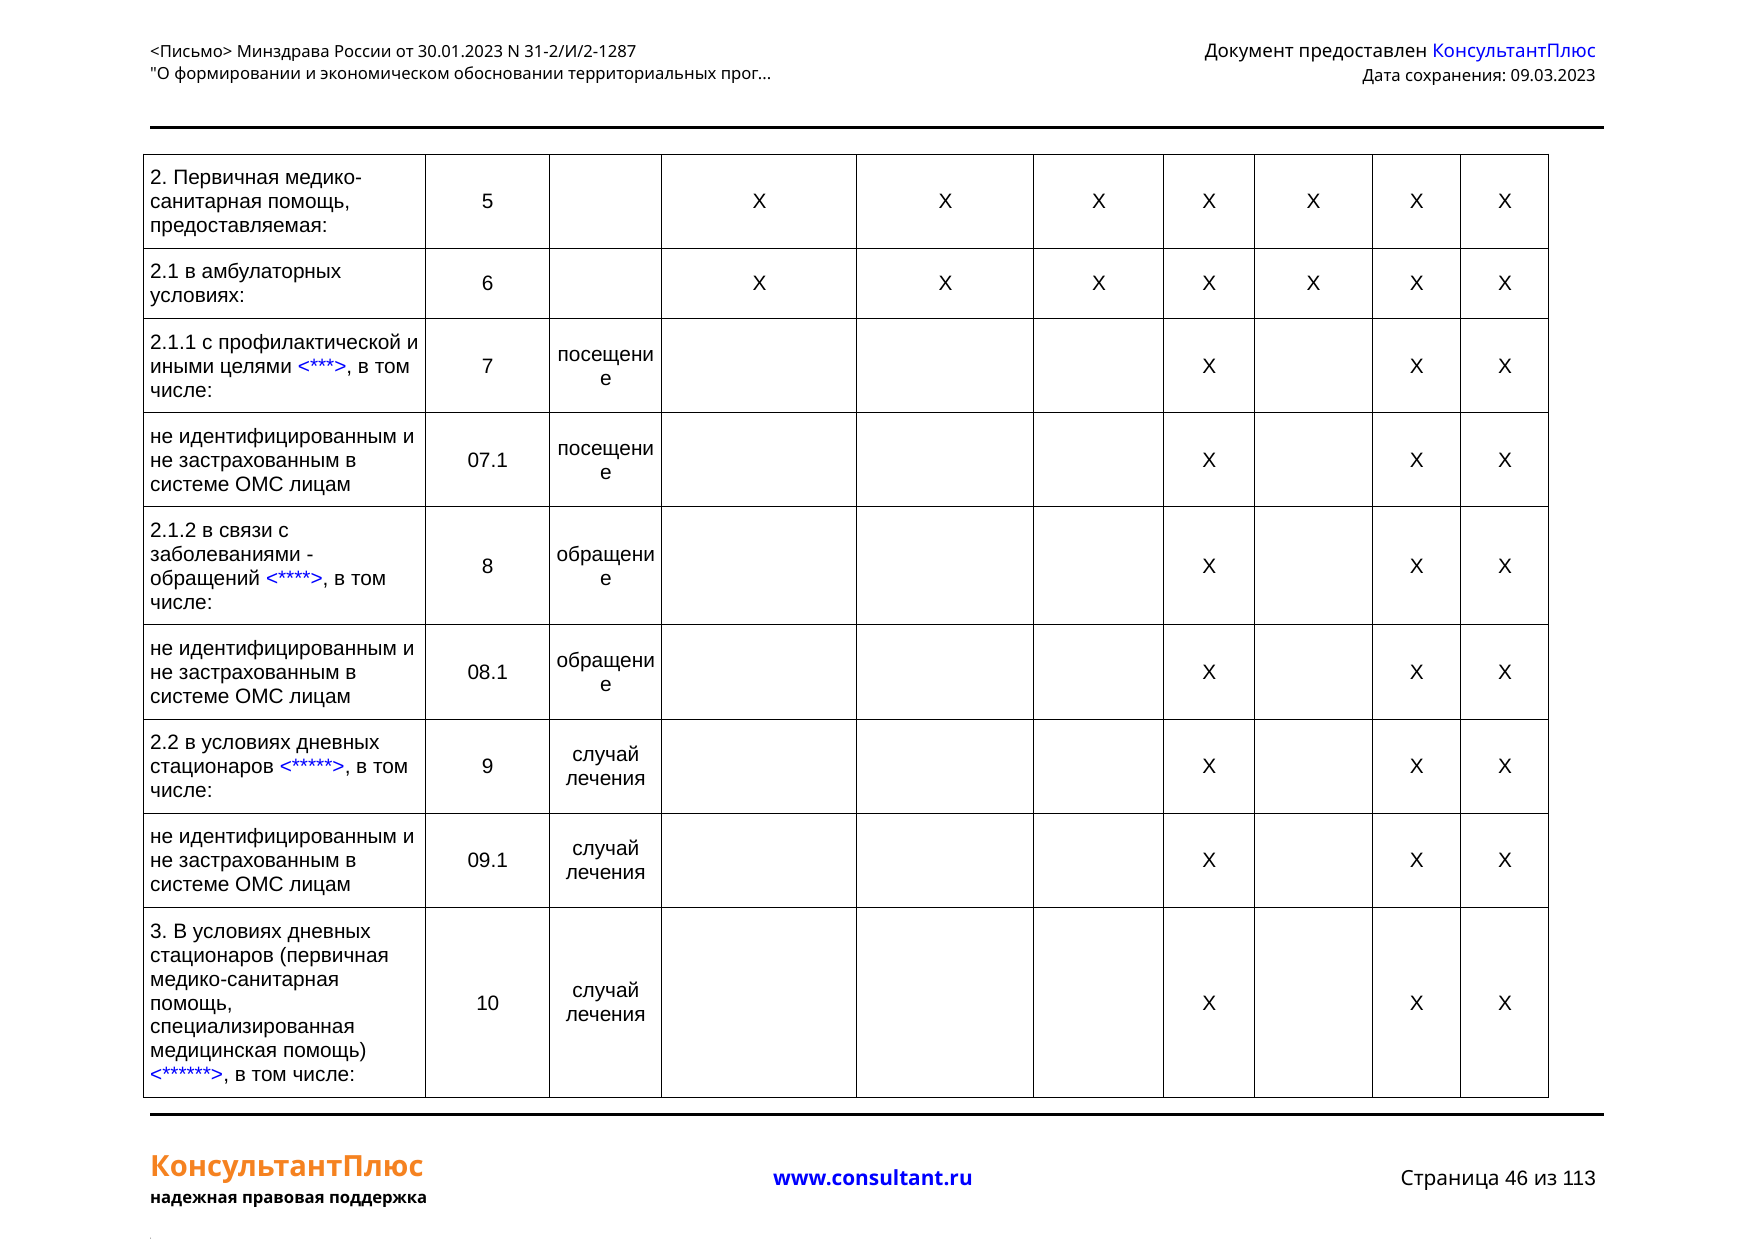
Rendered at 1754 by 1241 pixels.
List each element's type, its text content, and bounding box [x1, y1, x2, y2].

table_cell не идентифицированным и не застрахованным в системе ОМС лицам [144, 413, 425, 506]
table_cell X [1461, 908, 1548, 1097]
table_cell X [1373, 625, 1460, 718]
table_cell [1255, 720, 1372, 813]
table_cell 07.1 [426, 413, 549, 506]
table_cell [857, 625, 1033, 718]
table_cell 10 [426, 908, 549, 1097]
table_cell [857, 720, 1033, 813]
table_cell случай лечения [550, 720, 661, 813]
table_cell X [1373, 319, 1460, 412]
table_cell обращение [550, 625, 661, 718]
table_cell 08.1 [426, 625, 549, 718]
table_cell X [1164, 625, 1254, 718]
table_cell X [1461, 249, 1548, 318]
table_cell [1034, 720, 1163, 813]
table_cell [1255, 814, 1372, 907]
table_cell [1255, 507, 1372, 624]
table_cell X [1461, 814, 1548, 907]
table_cell [550, 249, 661, 318]
table_cell X [1373, 814, 1460, 907]
table_cell [857, 319, 1033, 412]
table_cell X [1373, 507, 1460, 624]
table_cell X [1461, 155, 1548, 248]
table_cell 2.1.1 с профилактической и иными целями <***>, в том числе: [144, 319, 425, 412]
table_cell посещение [550, 319, 661, 412]
table_cell [1034, 908, 1163, 1097]
table_cell 5 [426, 155, 549, 248]
table_cell случай лечения [550, 908, 661, 1097]
table_cell X [1164, 155, 1254, 248]
table_cell X [1373, 155, 1460, 248]
table_cell не идентифицированным и не застрахованным в системе ОМС лицам [144, 625, 425, 718]
table_cell 3. В условиях дневных стационаров (первичная медико-санитарная помощь, специализированная медицинская помощь) <******>, в том числе: [144, 908, 425, 1097]
table_cell 7 [426, 319, 549, 412]
table_cell [1034, 413, 1163, 506]
table_cell X [1034, 155, 1163, 248]
table_cell 2.2 в условиях дневных стационаров <*****>, в том числе: [144, 720, 425, 813]
table_cell X [662, 155, 856, 248]
table_cell X [1373, 720, 1460, 813]
table_cell [1034, 507, 1163, 624]
table_cell [1034, 814, 1163, 907]
table_cell 09.1 [426, 814, 549, 907]
table_cell 6 [426, 249, 549, 318]
table_cell X [1373, 908, 1460, 1097]
table_cell X [857, 249, 1033, 318]
table_cell 2.1 в амбулаторных условиях: [144, 249, 425, 318]
table_cell посещение [550, 413, 661, 506]
table_cell [1255, 908, 1372, 1097]
table_cell X [1034, 249, 1163, 318]
table_cell 2. Первичная медико-санитарная помощь, предоставляемая: [144, 155, 425, 248]
table_cell [662, 319, 856, 412]
table_cell [857, 908, 1033, 1097]
table_cell X [1255, 249, 1372, 318]
table_cell X [1164, 319, 1254, 412]
table_cell не идентифицированным и не застрахованным в системе ОМС лицам [144, 814, 425, 907]
table_cell [1034, 319, 1163, 412]
table_cell 2.1.2 в связи с заболеваниями - обращений <****>, в том числе: [144, 507, 425, 624]
table_cell X [857, 155, 1033, 248]
table_cell [1255, 319, 1372, 412]
table_cell [1255, 413, 1372, 506]
table_cell случай лечения [550, 814, 661, 907]
table_cell [662, 908, 856, 1097]
table_cell X [1461, 319, 1548, 412]
table_cell X [662, 249, 856, 318]
table_cell X [1461, 413, 1548, 506]
table_cell X [1461, 625, 1548, 718]
table_cell X [1164, 249, 1254, 318]
table_cell X [1164, 507, 1254, 624]
table_cell X [1255, 155, 1372, 248]
table_cell [857, 413, 1033, 506]
table_cell [662, 720, 856, 813]
table_cell [662, 413, 856, 506]
table_cell X [1461, 507, 1548, 624]
table_cell X [1164, 720, 1254, 813]
table_cell [857, 507, 1033, 624]
table_cell X [1164, 908, 1254, 1097]
table_cell 9 [426, 720, 549, 813]
table_cell 8 [426, 507, 549, 624]
table_cell X [1373, 249, 1460, 318]
table_cell [662, 507, 856, 624]
table_cell [857, 814, 1033, 907]
table_cell [662, 625, 856, 718]
table_cell [662, 814, 856, 907]
table_cell [1255, 625, 1372, 718]
table_cell X [1164, 814, 1254, 907]
table_cell [550, 155, 661, 248]
table_cell X [1461, 720, 1548, 813]
table_cell обращение [550, 507, 661, 624]
table_cell X [1164, 413, 1254, 506]
table_cell [1034, 625, 1163, 718]
table_cell X [1373, 413, 1460, 506]
